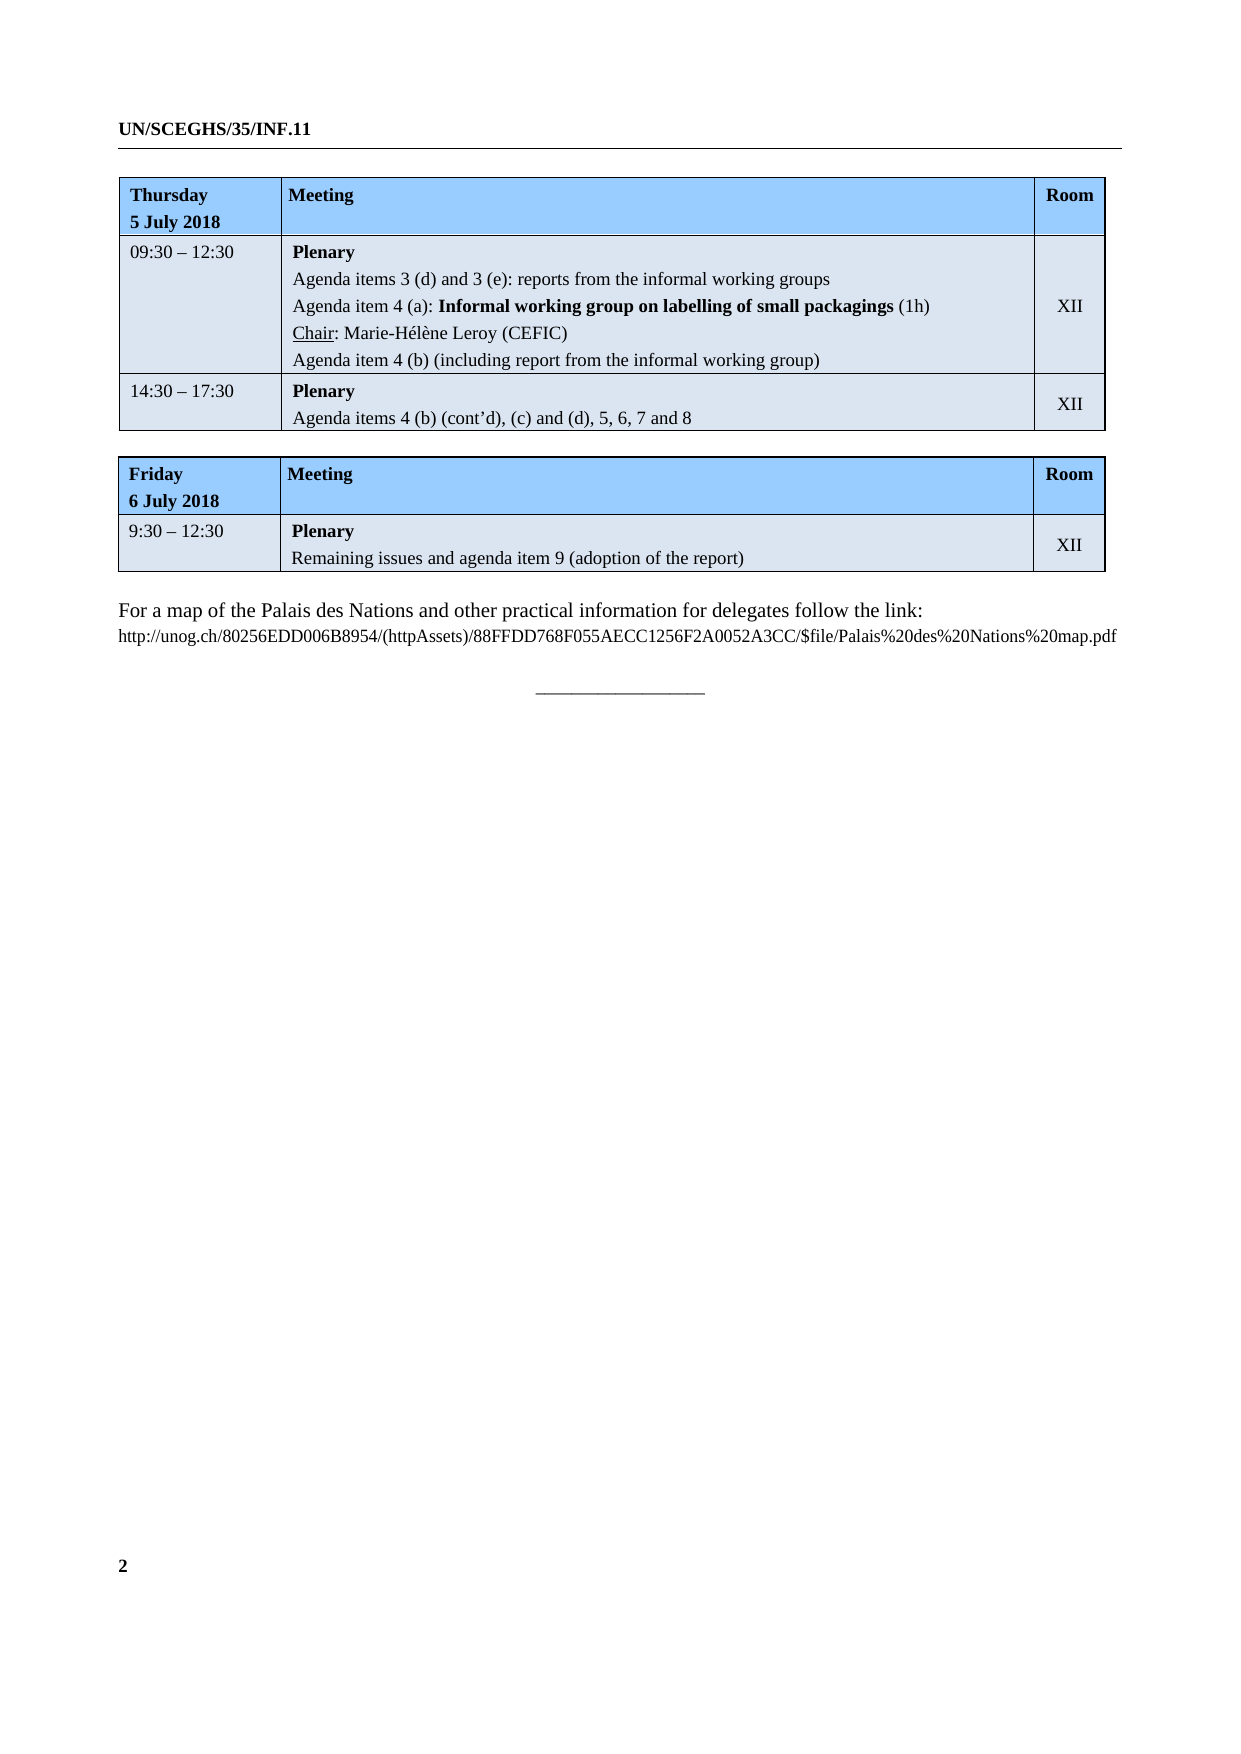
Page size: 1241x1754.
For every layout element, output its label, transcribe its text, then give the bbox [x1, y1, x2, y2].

table_cell Plenary Agenda items 4 (b) (cont’d), (c) and (d), 5, 6, 7 and 8 [282, 374, 1034, 430]
table_header Thursday 5 July 2018 [120, 178, 281, 234]
table_cell Plenary Agenda items 3 (d) and 3 (e): reports from the informal working groups Agenda item 4 (a): Informal working group on labelling of small packagings (1h) Chair: Marie-Hélène Leroy (CEFIC) Agenda item 4 (b) (including report from the informal working group) [282, 236, 1034, 373]
table_cell Plenary Remaining issues and agenda item 9 (adoption of the report) [281, 515, 1033, 571]
table_cell 9:30 – 12:30 [119, 515, 280, 571]
table_cell 14:30 – 17:30 [120, 374, 281, 430]
table_cell 09:30 – 12:30 [120, 236, 281, 373]
table_header Meeting [281, 458, 1033, 514]
table_header Meeting [282, 178, 1034, 234]
table_cell XII [1035, 374, 1104, 430]
table_cell XII [1034, 515, 1104, 571]
text ___________________ [118, 672, 1122, 697]
table_header Friday 6 July 2018 [119, 458, 280, 514]
text For a map of the Palais des Nations and other practical information for delegates follow the link: http://unog.ch/80256EDD006B8954/(httpAssets)/88FFDD768F055AECC1256F2A0052A3CC/$file/Palais%20des%20Nations%20map.pdf [118, 597, 1122, 647]
table_header Room [1034, 458, 1104, 514]
table_cell XII [1035, 236, 1104, 373]
table_header Room [1035, 178, 1104, 234]
